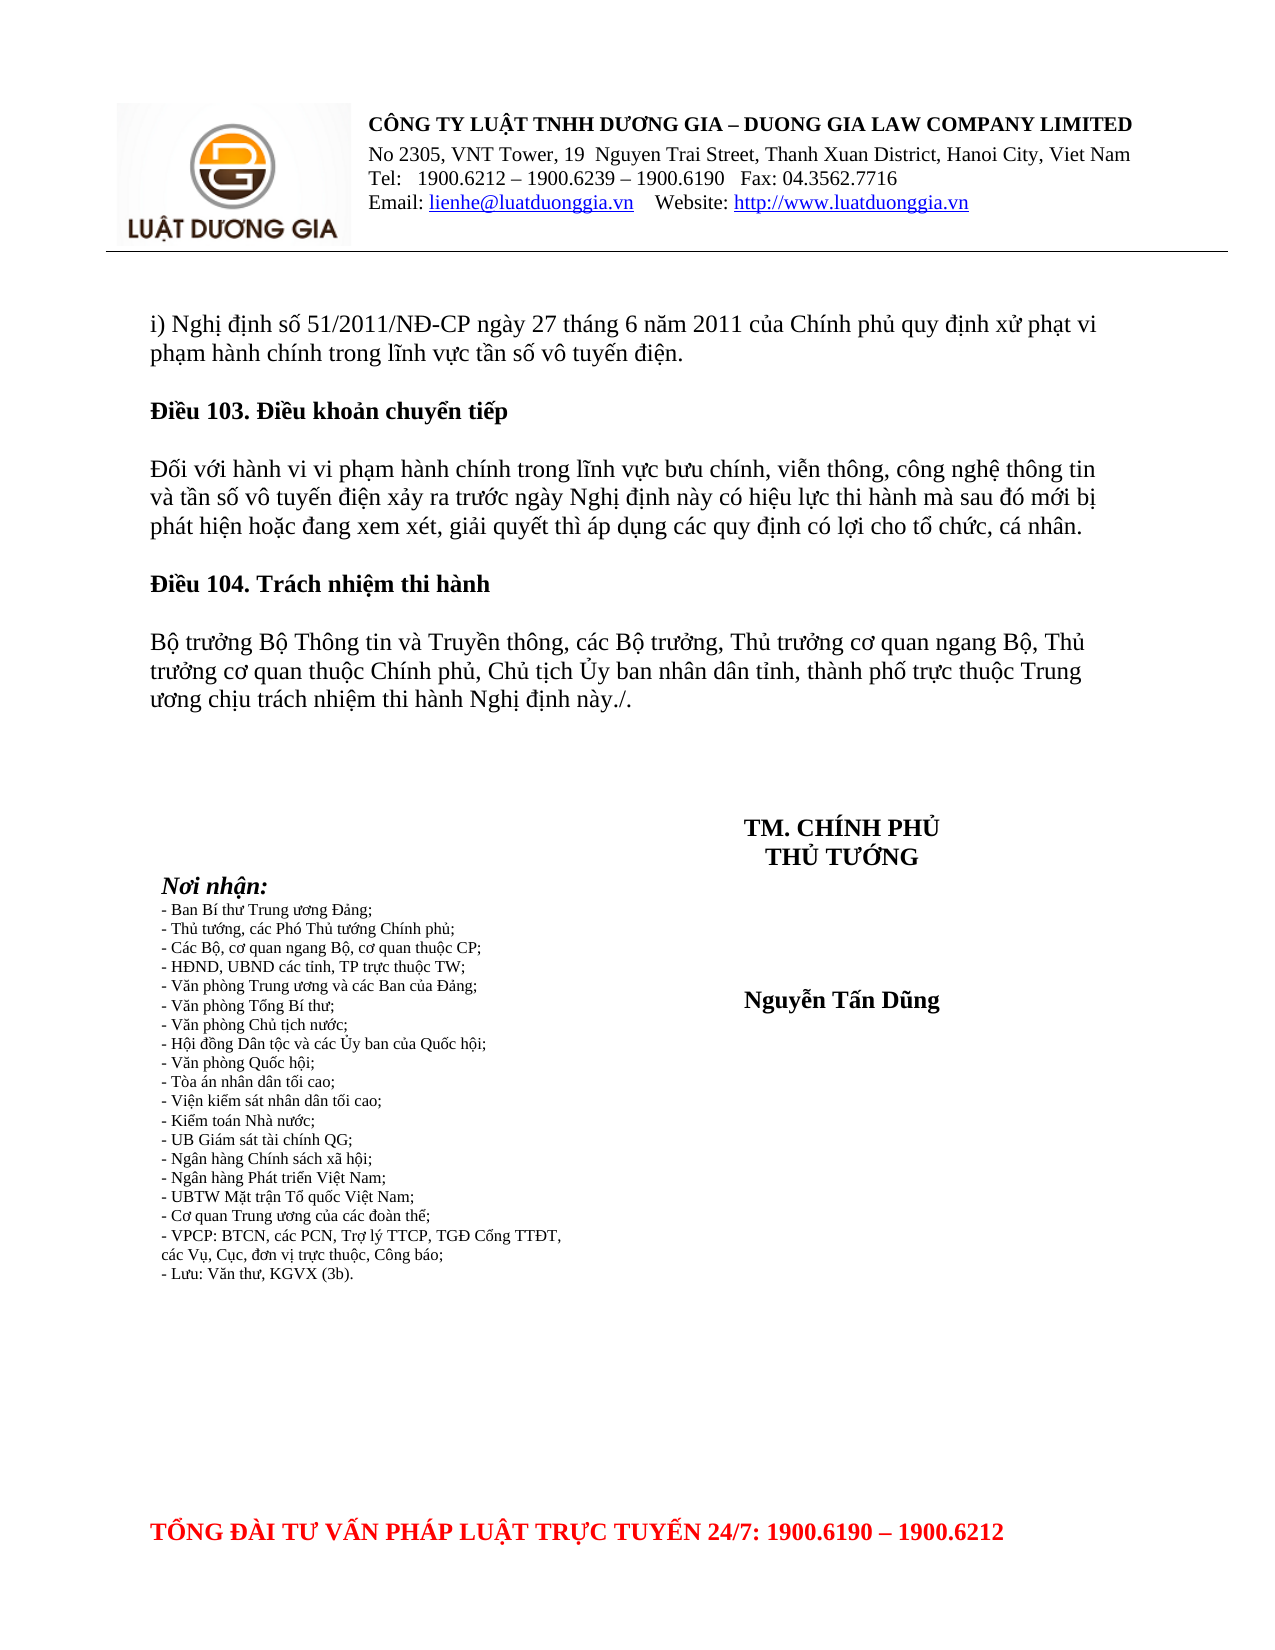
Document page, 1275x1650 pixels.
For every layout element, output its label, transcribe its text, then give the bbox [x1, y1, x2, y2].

table_header TM. CHÍNH PHỦ THỦ TƯỚNG Nguyễn Tấn Dũng [611, 800, 1072, 1283]
text Bộ trưởng Bộ Thông tin và Truyền thông, các Bộ trưởng, Thủ trưởng cơ quan ngang Bộ, Thủ trưởng cơ quan thuộc Chính phủ, Chủ tịch Ủy ban nhân dân tỉnh, thành phố trực thuộc Trung ương chịu trách nhiệm thi hành Nghị định này./. [150, 627, 1125, 713]
text Đối với hành vi vi phạm hành chính trong lĩnh vực bưu chính, viễn thông, công nghệ thông tin và tần số vô tuyến điện xảy ra trước ngày Nghị định này có hiệu lực thi hành mà sau đó mới bị phát hiện hoặc đang xem xét, giải quyết thì áp dụng các quy định có lợi cho tổ chức, cá nhân. [150, 454, 1125, 540]
text Điều 104. Trách nhiệm thi hành [150, 569, 1125, 598]
text Điều 103. Điều khoản chuyển tiếp [150, 396, 1125, 424]
picture [116, 103, 352, 246]
table_header Nơi nhận: - Ban Bí thư Trung ương Đảng; - Thủ tướng, các Phó Thủ tướng Chính phủ; - Các Bộ, cơ quan ngang Bộ, cơ quan thuộc CP; - HĐND, UBND các tỉnh, TP trực thuộc TW; - Văn phòng Trung ương và các Ban của Đảng; - Văn phòng Tổng Bí thư; - Văn phòng Chủ tịch nước; - Hội đồng Dân tộc và các Ủy ban của Quốc hội; - Văn phòng Quốc hội; - Tòa án nhân dân tối cao; - Viện kiểm sát nhân dân tối cao; - Kiểm toán Nhà nước; - UB Giám sát tài chính QG; - Ngân hàng Chính sách xã hội; - Ngân hàng Phát triển Việt Nam; - UBTW Mặt trận Tổ quốc Việt Nam; - Cơ quan Trung ương của các đoàn thể; - VPCP: BTCN, các PCN, Trợ lý TTCP, TGĐ Cổng TTĐT, các Vụ, Cục, đơn vị trực thuộc, Công báo; - Lưu: Văn thư, KGVX (3b). [150, 800, 611, 1283]
text i) Nghị định số 51/2011/NĐ-CP ngày 27 tháng 6 năm 2011 của Chính phủ quy định xử phạt vi phạm hành chính trong lĩnh vực tần số vô tuyến điện. [150, 309, 1125, 367]
